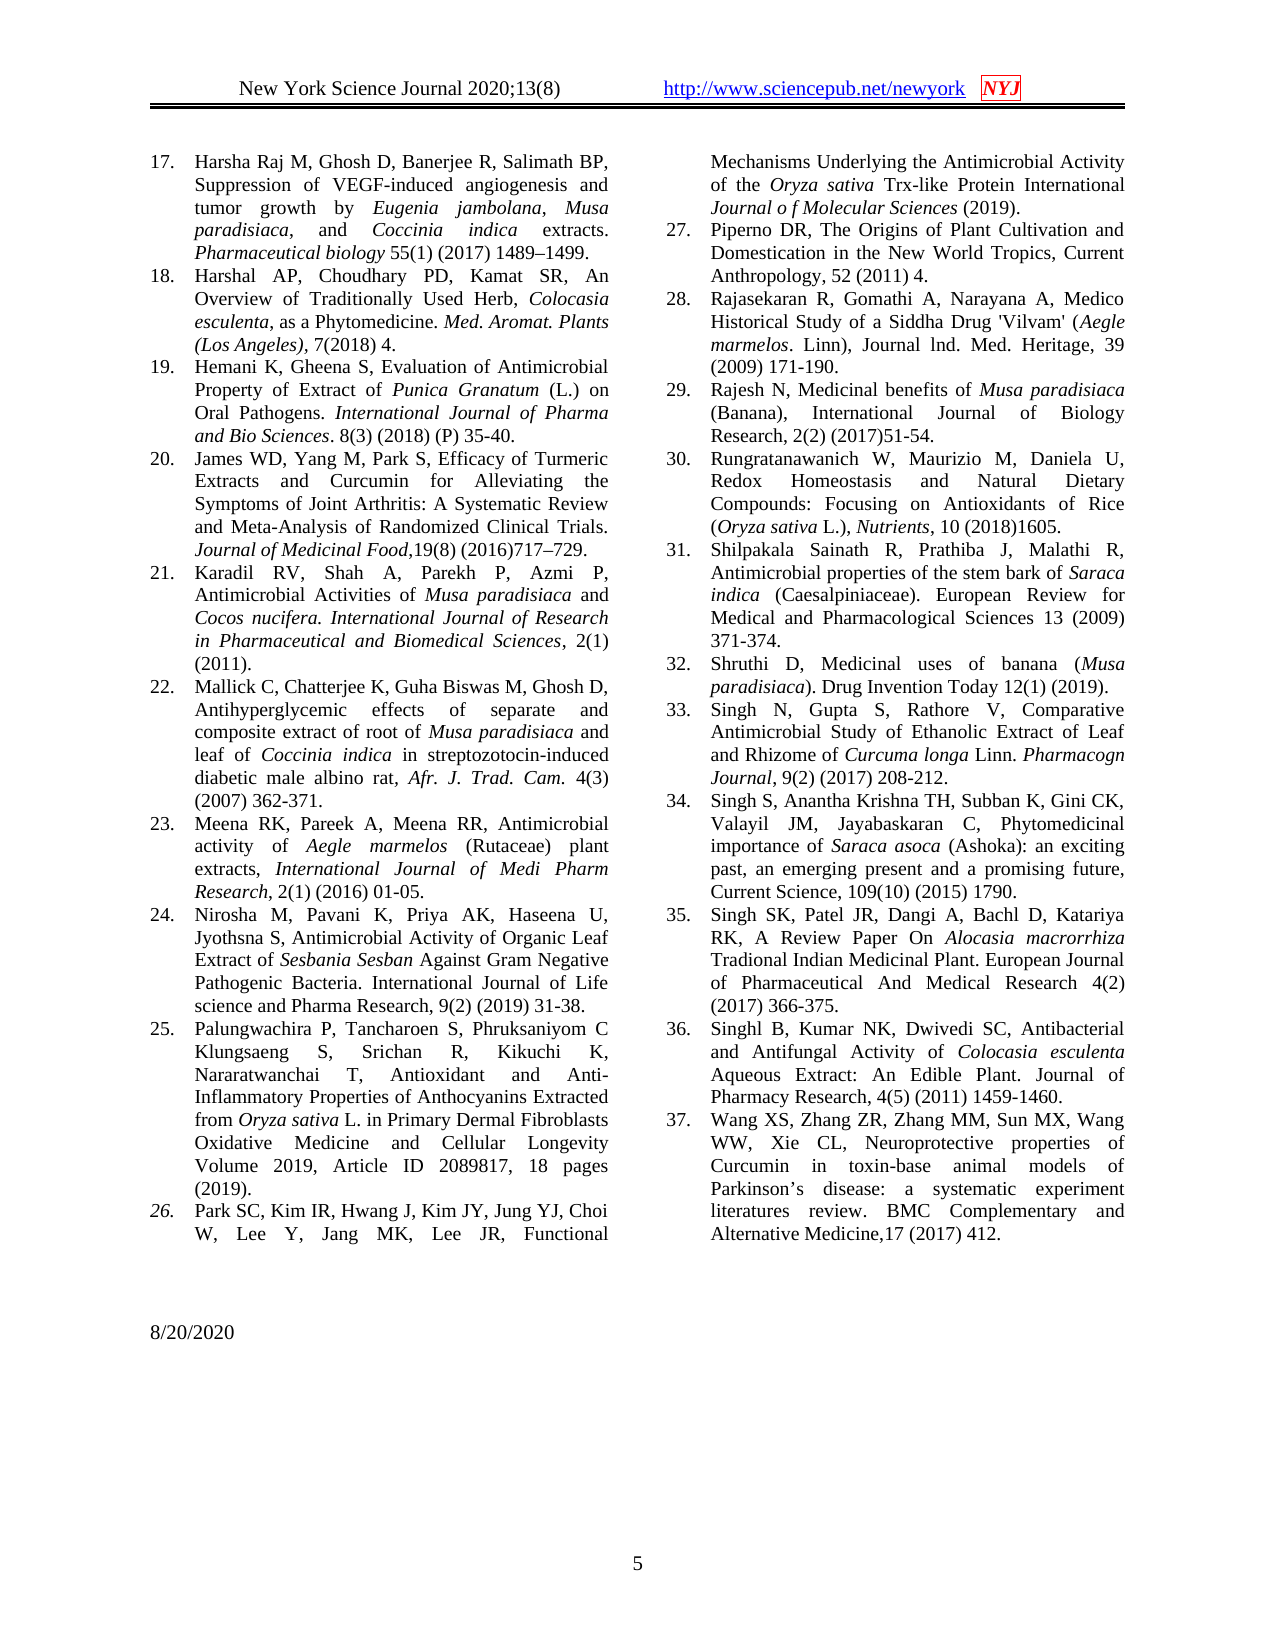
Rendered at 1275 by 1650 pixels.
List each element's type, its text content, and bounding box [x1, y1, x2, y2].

list Singh SK, Patel JR, Dangi A, Bachl D, Katariya RK, A Review Paper On Alocasia macrorrhiza Tradional Indian Medicinal Plant. European Journal of Pharmaceutical And Medical Research 4(2) (2017) 366-375. [666, 903, 1125, 1017]
text 8/20/2020 [150, 1320, 1125, 1344]
list Mallick C, Chatterjee K, Guha Biswas M, Ghosh D, Antihyperglycemic effects of separate and composite extract of root of Musa paradisiaca and leaf of Coccinia indica in streptozotocin-induced diabetic male albino rat, Afr. J. Trad. Cam. 4(3) (2007) 362-371. [150, 675, 609, 812]
list Singh S, Anantha Krishna TH, Subban K, Gini CK, Valayil JM, Jayabaskaran C, Phytomedicinal importance of Saraca asoca (Ashoka): an exciting past, an emerging present and a promising future, Current Science, 109(10) (2015) 1790. [666, 789, 1125, 903]
list Singhl B, Kumar NK, Dwivedi SC, Antibacterial and Antifungal Activity of Colocasia esculenta Aqueous Extract: An Edible Plant. Journal of Pharmacy Research, 4(5) (2011) 1459-1460. [666, 1017, 1125, 1108]
list Nirosha M, Pavani K, Priya AK, Haseena U, Jyothsna S, Antimicrobial Activity of Organic Leaf Extract of Sesbania Sesban Against Gram Negative Pathogenic Bacteria. International Journal of Life science and Pharma Research, 9(2) (2019) 31-38. [150, 903, 609, 1017]
list Shilpakala Sainath R, Prathiba J, Malathi R, Antimicrobial properties of the stem bark of Saraca indica (Caesalpiniaceae). European Review for Medical and Pharmacological Sciences 13 (2009) 371-374. [666, 538, 1125, 652]
list Harsha Raj M, Ghosh D, Banerjee R, Salimath BP, Suppression of VEGF-induced angiogenesis and tumor growth by Eugenia jambolana, Musa paradisiaca, and Coccinia indica extracts. Pharmaceutical biology 55(1) (2017) 1489–1499. [150, 150, 609, 264]
list Wang XS, Zhang ZR, Zhang MM, Sun MX, Wang WW, Xie CL, Neuroprotective properties of Curcumin in toxin-base animal models of Parkinson’s disease: a systematic experiment literatures review. BMC Complementary and Alternative Medicine,17 (2017) 412. [666, 1108, 1125, 1245]
list Rajasekaran R, Gomathi A, Narayana A, Medico Historical Study of a Siddha Drug 'Vilvam' (Aegle marmelos. Linn), Journal lnd. Med. Heritage, 39 (2009) 171-190. [666, 287, 1125, 378]
list Park SC, Kim IR, Hwang J, Kim JY, Jung YJ, Choi W, Lee Y, Jang MK, Lee JR, Functional Mechanisms Underlying the Antimicrobial Activity of the Oryza sativa Trx-like Protein International Journal o f Molecular Sciences (2019). [150, 1199, 609, 1245]
list James WD, Yang M, Park S, Efficacy of Turmeric Extracts and Curcumin for Alleviating the Symptoms of Joint Arthritis: A Systematic Review and Meta-Analysis of Randomized Clinical Trials. Journal of Medicinal Food,19(8) (2016)717–729. [150, 447, 609, 561]
list Shruthi D, Medicinal uses of banana (Musa paradisiaca). Drug Invention Today 12(1) (2019). [666, 652, 1125, 697]
list Rungratanawanich W, Maurizio M, Daniela U, Redox Homeostasis and Natural Dietary Compounds: Focusing on Antioxidants of Rice (Oryza sativa L.), Nutrients, 10 (2018)1605. [666, 447, 1125, 538]
list Singh N, Gupta S, Rathore V, Comparative Antimicrobial Study of Ethanolic Extract of Leaf and Rhizome of Curcuma longa Linn. Pharmacogn Journal, 9(2) (2017) 208-212. [666, 697, 1125, 789]
list Karadil RV, Shah A, Parekh P, Azmi P, Antimicrobial Activities of Musa paradisiaca and Cocos nucifera. International Journal of Research in Pharmaceutical and Biomedical Sciences, 2(1) (2011). [150, 561, 609, 675]
list Harshal AP, Choudhary PD, Kamat SR, An Overview of Traditionally Used Herb, Colocasia esculenta, as a Phytomedicine. Med. Aromat. Plants (Los Angeles), 7(2018) 4. [150, 264, 609, 355]
subtitle Hemani K, Gheena S, Evaluation of Antimicrobial Property of Extract of Punica Granatum (L.) on Oral Pathogens. International Journal of Pharma and Bio Sciences. 8(3) (2018) (P) 35-40. [150, 355, 609, 447]
list Palungwachira P, Tancharoen S, Phruksaniyom C Klungsaeng S, Srichan R, Kikuchi K, Nararatwanchai T, Antioxidant and Anti-Inflammatory Properties of Anthocyanins Extracted from Oryza sativa L. in Primary Dermal Fibroblasts Oxidative Medicine and Cellular Longevity Volume 2019, Article ID 2089817, 18 pages (2019). [150, 1017, 609, 1199]
list Park SC, Kim IR, Hwang J, Kim JY, Jung YJ, Choi W, Lee Y, Jang MK, Lee JR, Functional Mechanisms Underlying the Antimicrobial Activity of the Oryza sativa Trx-like Protein International Journal o f Molecular Sciences (2019). [666, 150, 1125, 218]
list Piperno DR, The Origins of Plant Cultivation and Domestication in the New World Tropics, Current Anthropology, 52 (2011) 4. [666, 218, 1125, 287]
list Meena RK, Pareek A, Meena RR, Antimicrobial activity of Aegle marmelos (Rutaceae) plant extracts, International Journal of Medi Pharm Research, 2(1) (2016) 01-05. [150, 812, 609, 903]
list Rajesh N, Medicinal benefits of Musa paradisiaca (Banana), International Journal of Biology Research, 2(2) (2017)51-54. [666, 378, 1125, 447]
